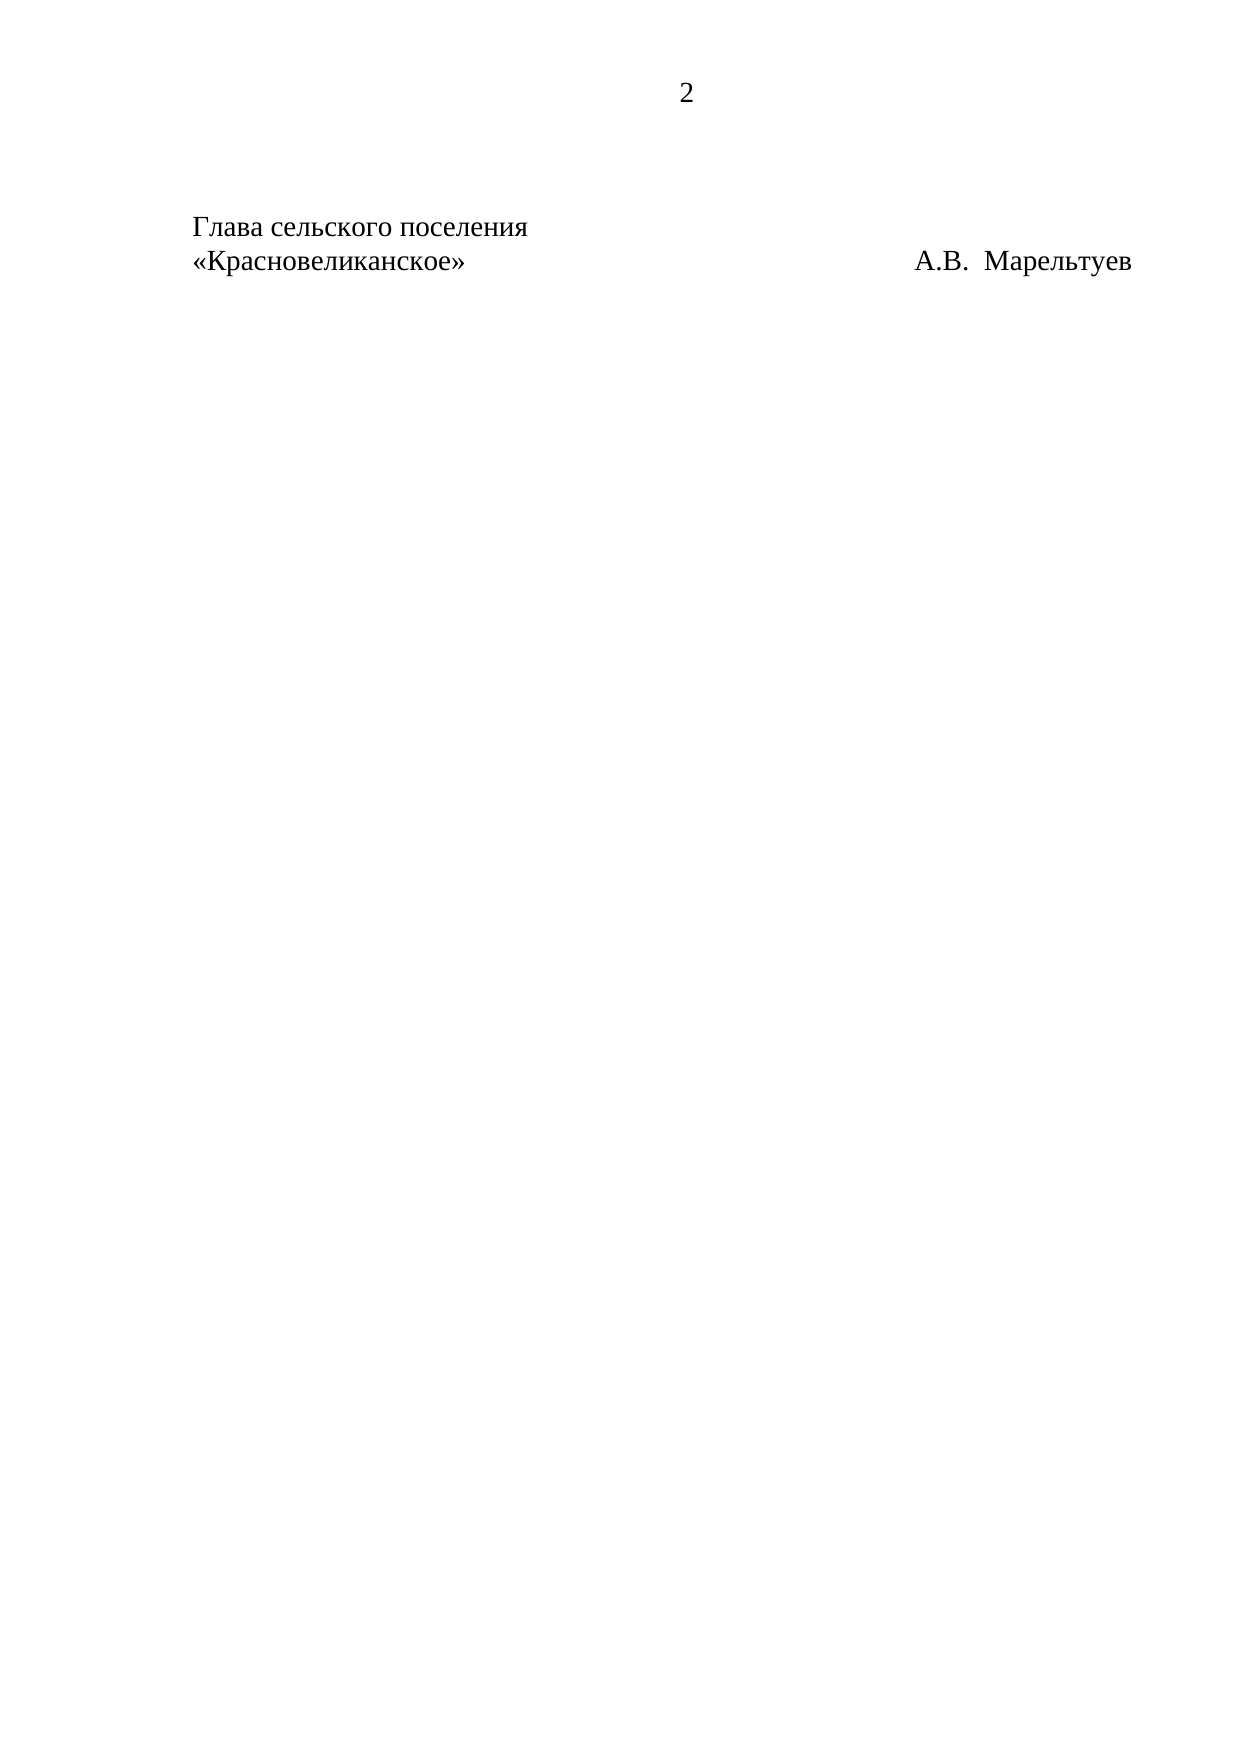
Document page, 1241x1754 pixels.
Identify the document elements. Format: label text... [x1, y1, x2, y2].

text «Красновеликанское» А.В. Марельтуев [192, 243, 1181, 276]
text Глава сельского поселения [192, 209, 1181, 243]
